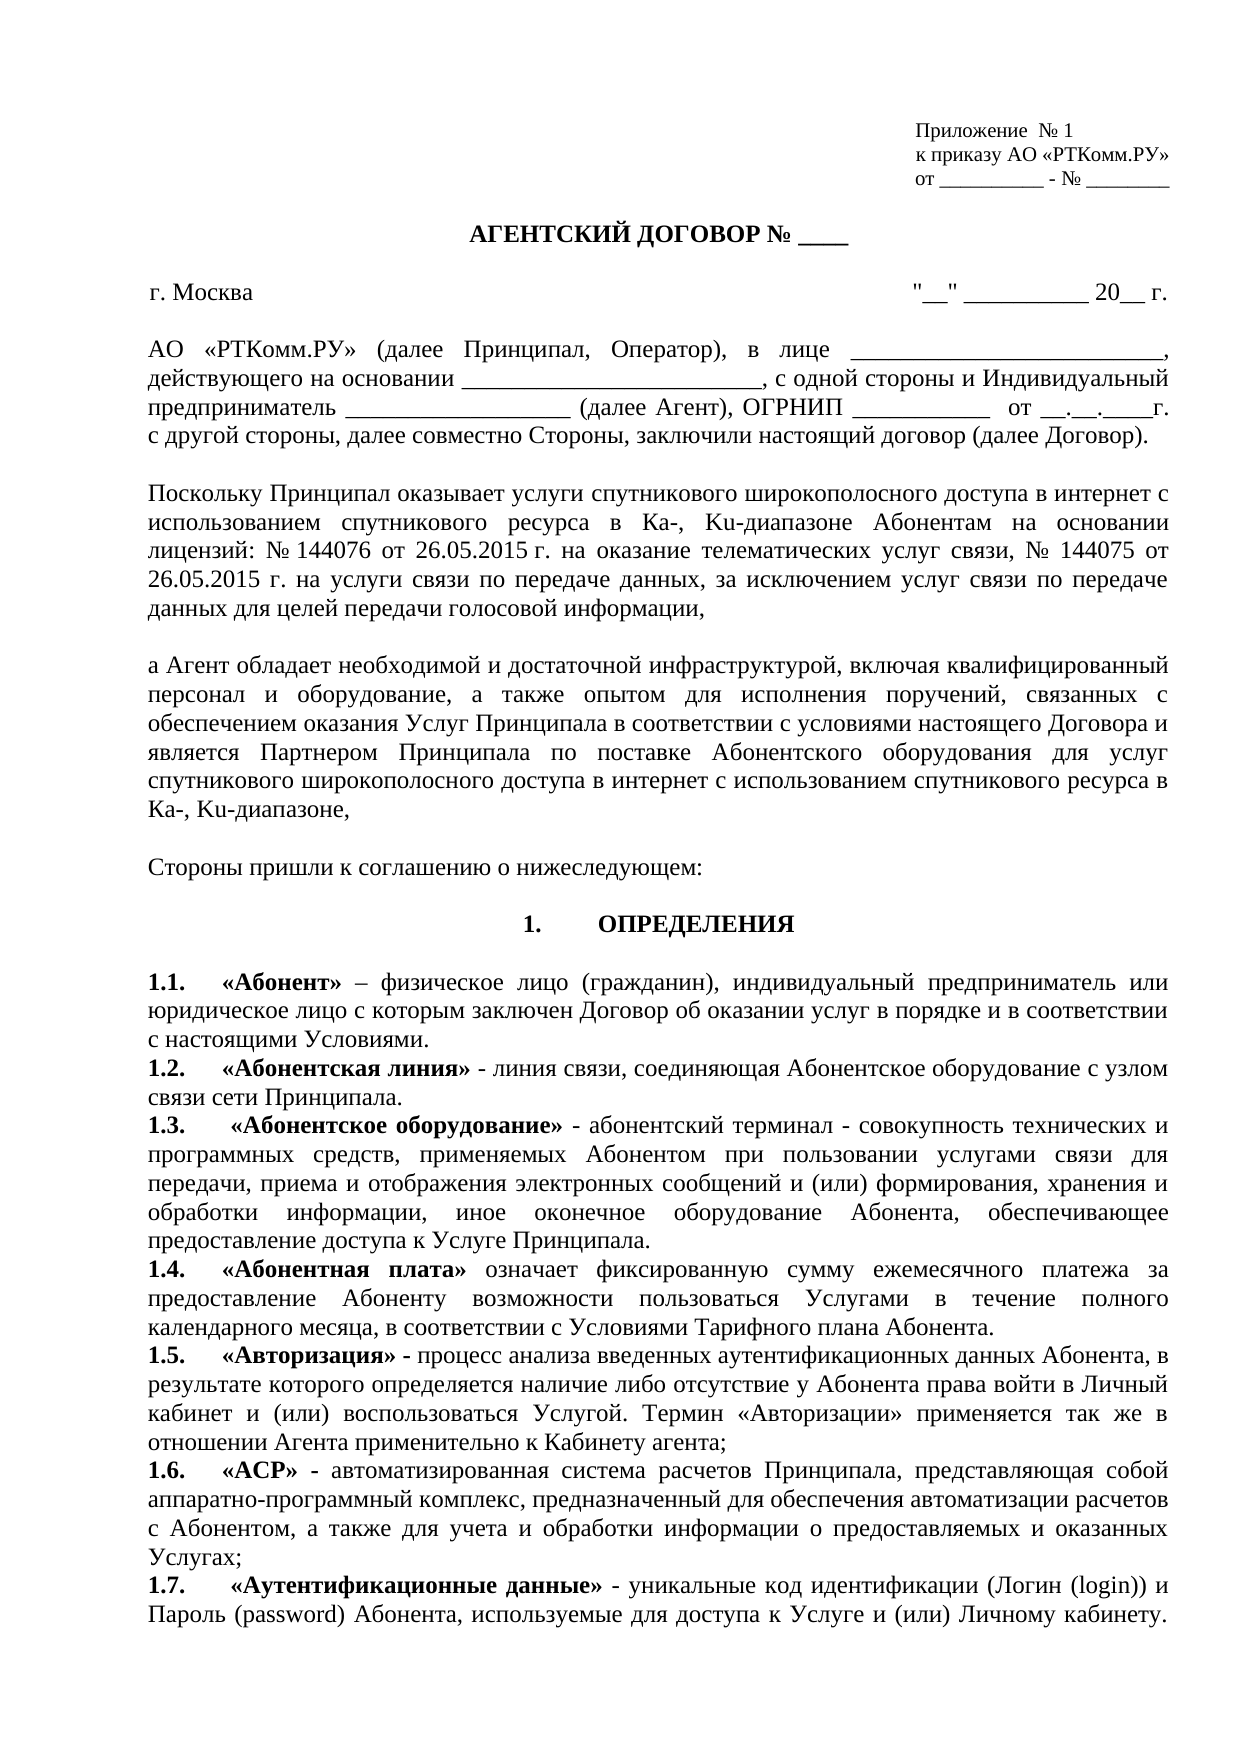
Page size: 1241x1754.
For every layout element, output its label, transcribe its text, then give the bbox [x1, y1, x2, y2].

text АГЕНТСКИЙ ДОГОВОР № ____ [148, 219, 1169, 248]
list «АСР» - автоматизированная система расчетов Принципала, представляющая собой аппаратно-программный комплекс, предназначенный для обеспечения автоматизации расчетов с Абонентом, а также для учета и обработки информации о предоставляемых и оказанных Услугах; [148, 1455, 1169, 1570]
text АО «РТКомм.РУ» (далее Принципал, Оператор), в лице _________________________, действующего на основании ________________________, с одной стороны и Индивидуальный предприниматель __________________ (далее Агент), ОГРНИП ___________ от __.__.____г. с другой стороны, далее совместно Стороны, заключили настоящий договор (далее Договор). [148, 334, 1169, 449]
list «Абонентская линия» - линия связи, соединяющая Абонентское оборудование с узлом связи сети Принципала. [148, 1053, 1169, 1110]
list «Авторизация» - процесс анализа введенных аутентификационных данных Абонента, в результате которого определяется наличие либо отсутствие у Абонента права войти в Личный кабинет и (или) воспользоваться Услугой. Термин «Авторизации» применяется так же в отношении Агента применительно к Кабинету агента; [148, 1340, 1169, 1455]
text от __________ - № ________ [148, 166, 1169, 190]
table_header г. Москва [138, 277, 597, 305]
text Стороны пришли к соглашению о нижеследующем: [148, 823, 1169, 880]
text к приказу АО «РТКомм.РУ» [148, 142, 1169, 166]
list «Абонентная плата» означает фиксированную сумму ежемесячного платежа за предоставление Абоненту возможности пользоваться Услугами в течение полного календарного месяца, в соответствии с Условиями Тарифного плана Абонента. [148, 1254, 1169, 1340]
list ОПРЕДЕЛЕНИЯ [148, 909, 1169, 938]
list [148, 1570, 1169, 1628]
list «Абонент» – физическое лицо (гражданин), индивидуальный предприниматель или юридическое лицо с которым заключен Договор об оказании услуг в порядке и в соответствии с настоящими Условиями. [148, 967, 1169, 1053]
text а Агент обладает необходимой и достаточной инфраструктурой, включая квалифицированный персонал и оборудование, а также опытом для исполнения поручений, связанных с обеспечением оказания Услуг Принципала в соответствии с условиями настоящего Договора и является Партнером Принципала по поставке Абонентского оборудования для услуг спутникового широкополосного доступа в интернет с использованием спутникового ресурса в Ка-, Ku-диапазоне, [148, 650, 1169, 823]
table_header "__" __________ 20__ г. [597, 277, 1179, 305]
list «Абонентское оборудование» - абонентский терминал - совокупность технических и программных средств, применяемых Абонентом при пользовании услугами связи для передачи, приема и отображения электронных сообщений и (или) формирования, хранения и обработки информации, иное оконечное оборудование Абонента, обеспечивающее предоставление доступа к Услуге Принципала. [148, 1110, 1169, 1254]
text Поскольку Принципал оказывает услуги спутникового широкополосного доступа в интернет с использованием спутникового ресурса в Ка-, Ku-диапазоне Абонентам на основании лицензий: № 144076 от 26.05.2015 г. на оказание телематических услуг связи, № 144075 от 26.05.2015 г. на услуги связи по передаче данных, за исключением услуг связи по передаче данных для целей передачи голосовой информации, [148, 478, 1169, 622]
text Приложение № 1 [148, 118, 1169, 142]
